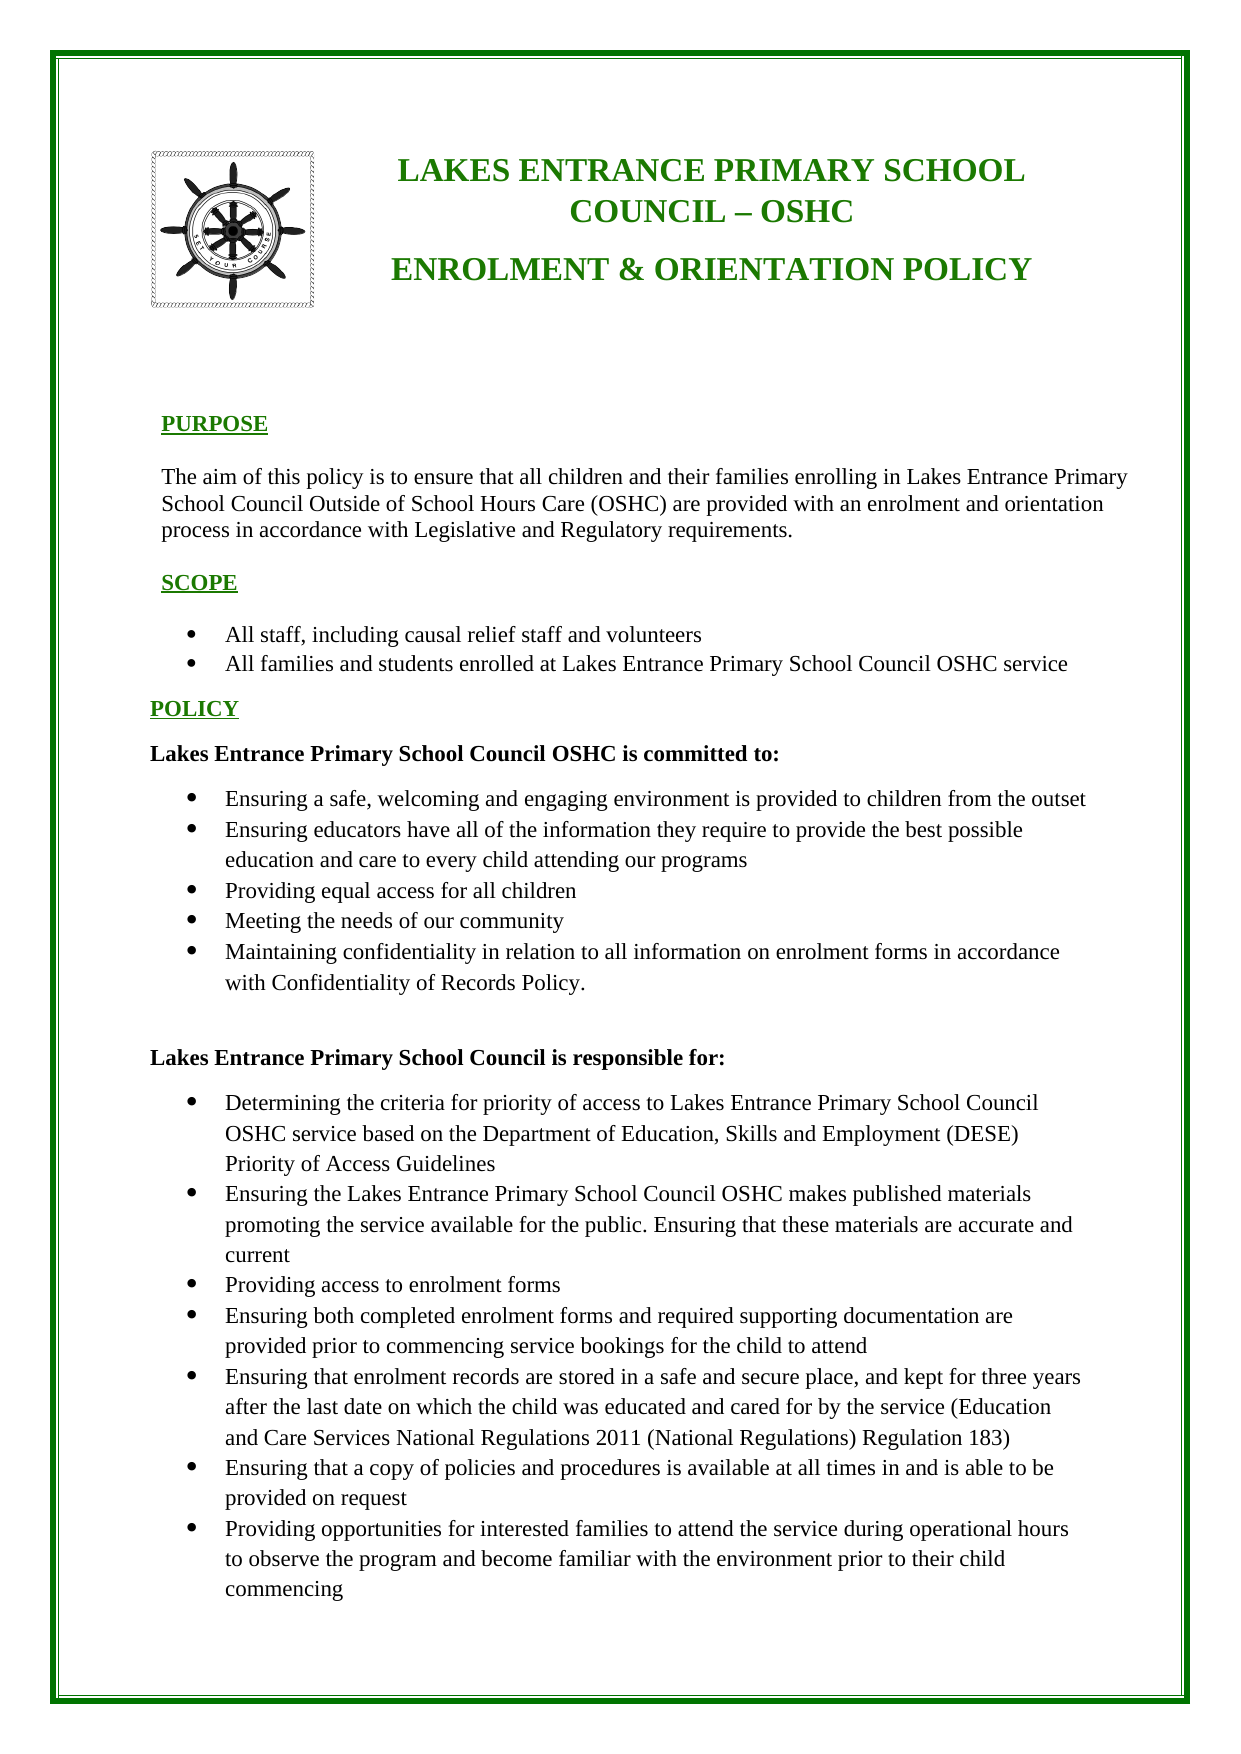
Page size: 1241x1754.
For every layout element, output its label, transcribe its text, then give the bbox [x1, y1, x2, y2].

list Ensuring a safe, welcoming and engaging environment is provided to children from the outset [187, 785, 1090, 812]
list Providing opportunities for interested families to attend the service during operational hours to observe the program and become familiar with the environment prior to their child commencing [187, 1515, 1090, 1602]
list Providing equal access for all children [187, 877, 1090, 903]
list All families and students enrolled at Lakes Entrance Primary School Council OSHC service [187, 650, 1090, 676]
list Ensuring that enrolment records are stored in a safe and secure place, and kept for three years after the last date on which the child was educated and cared for by the service (Education and Care Services National Regulations 2011 (National Regulations) Regulation 183) [187, 1363, 1090, 1450]
list Meeting the needs of our community [187, 907, 1090, 934]
list Ensuring that a copy of policies and procedures is available at all times in and is able to be provided on request [187, 1454, 1090, 1511]
list Ensuring both completed enrolment forms and required supporting documentation are provided prior to commencing service bookings for the child to attend [187, 1302, 1090, 1359]
list Providing access to enrolment forms [187, 1271, 1090, 1298]
list Maintaining confidentiality in relation to all information on enrolment forms in accordance with Confidentiality of Records Policy. [187, 938, 1090, 995]
text Lakes Entrance Primary School Council OSHC is committed to: [150, 740, 1090, 766]
table_header PURPOSE The aim of this policy is to ensure that all children and their families enrolling in Lakes Entrance Primary School Council Outside of School Hours Care (OSHC) are provided with an enrolment and orientation process in accordance with Legislative and Regulatory requirements. SCOPE [150, 411, 1143, 621]
text Policy [150, 695, 1090, 721]
list Determining the criteria for priority of access to Lakes Entrance Primary School Council OSHC service based on the Department of Education, Skills and Employment (DESE) Priority of Access Guidelines [187, 1089, 1090, 1176]
list Ensuring the Lakes Entrance Primary School Council OSHC makes published materials promoting the service available for the public. Ensuring that these materials are accurate and current [187, 1180, 1090, 1267]
text Lakes Entrance Primary School Council is responsible for: [150, 1044, 1090, 1070]
list All staff, including causal relief staff and volunteers [187, 621, 1090, 648]
list Ensuring educators have all of the information they require to provide the best possible education and care to every child attending our programs [187, 816, 1090, 873]
text LAKES ENTRANCE PRIMARY SCHOOL COUNCIL – OSHC [314, 150, 1090, 230]
text ENROLMENT & ORIENTATION POLICY [314, 249, 1090, 288]
